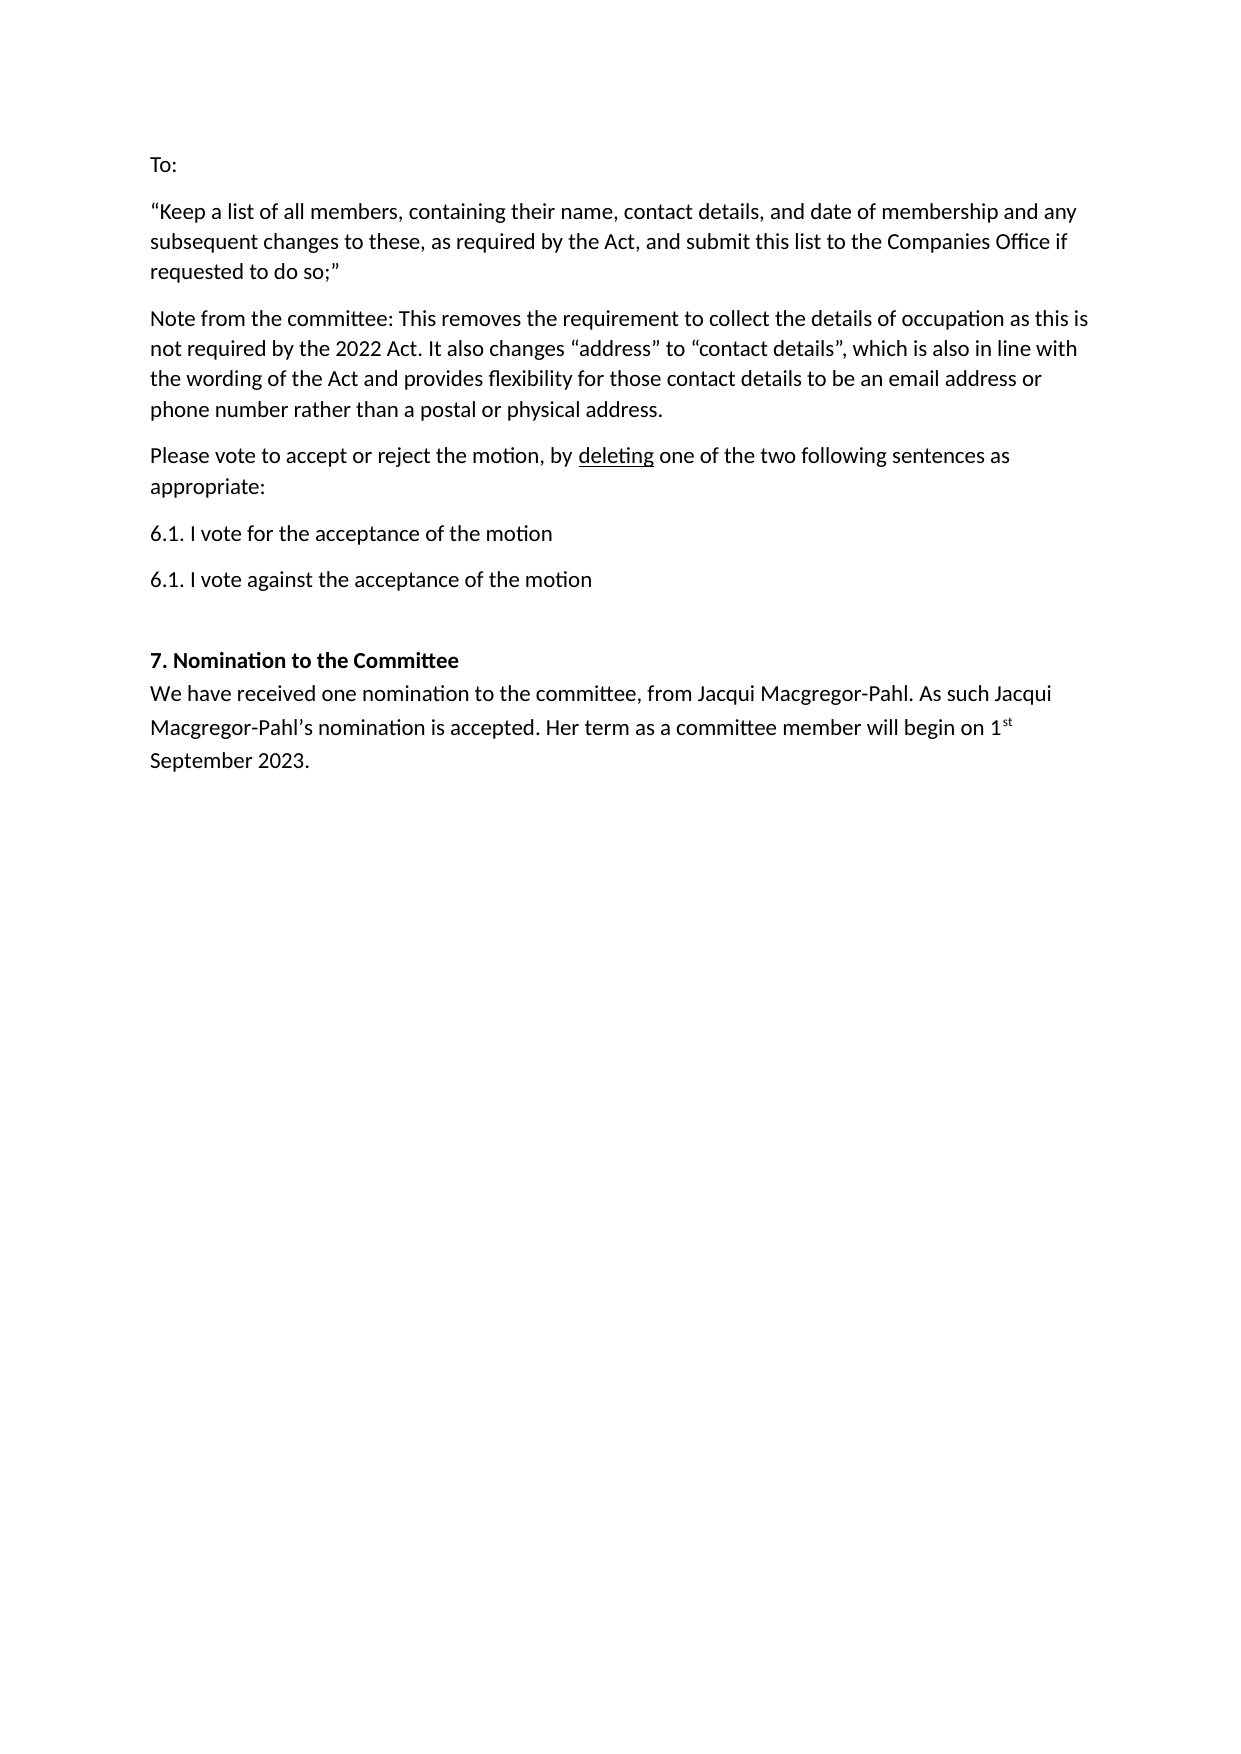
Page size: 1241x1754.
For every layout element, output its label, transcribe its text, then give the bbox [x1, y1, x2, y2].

text 6.1. I vote for the acceptance of the motion [150, 519, 1090, 547]
text Note from the committee: This removes the requirement to collect the details of occupation as this is not required by the 2022 Act. It also changes “address” to “contact details”, which is also in line with the wording of the Act and provides flexibility for those contact details to be an email address or phone number rather than a postal or physical address. [150, 304, 1090, 423]
text Please vote to accept or reject the motion, by deleting one of the two following sentences as appropriate: [150, 442, 1090, 500]
text “Keep a list of all members, containing their name, contact details, and date of membership and any subsequent changes to these, as required by the Act, and submit this list to the Companies Office if requested to do so;” [150, 197, 1090, 285]
text 6.1. I vote against the acceptance of the motion [150, 566, 1090, 594]
text To: [150, 150, 1090, 178]
text 7. Nomination to the Committee [150, 646, 1090, 674]
text We have received one nomination to the committee, from Jacqui Macgregor-Pahl. As such Jacqui Macgregor-Pahl’s nomination is accepted. Her term as a committee member will begin on 1st September 2023. [150, 679, 1090, 775]
